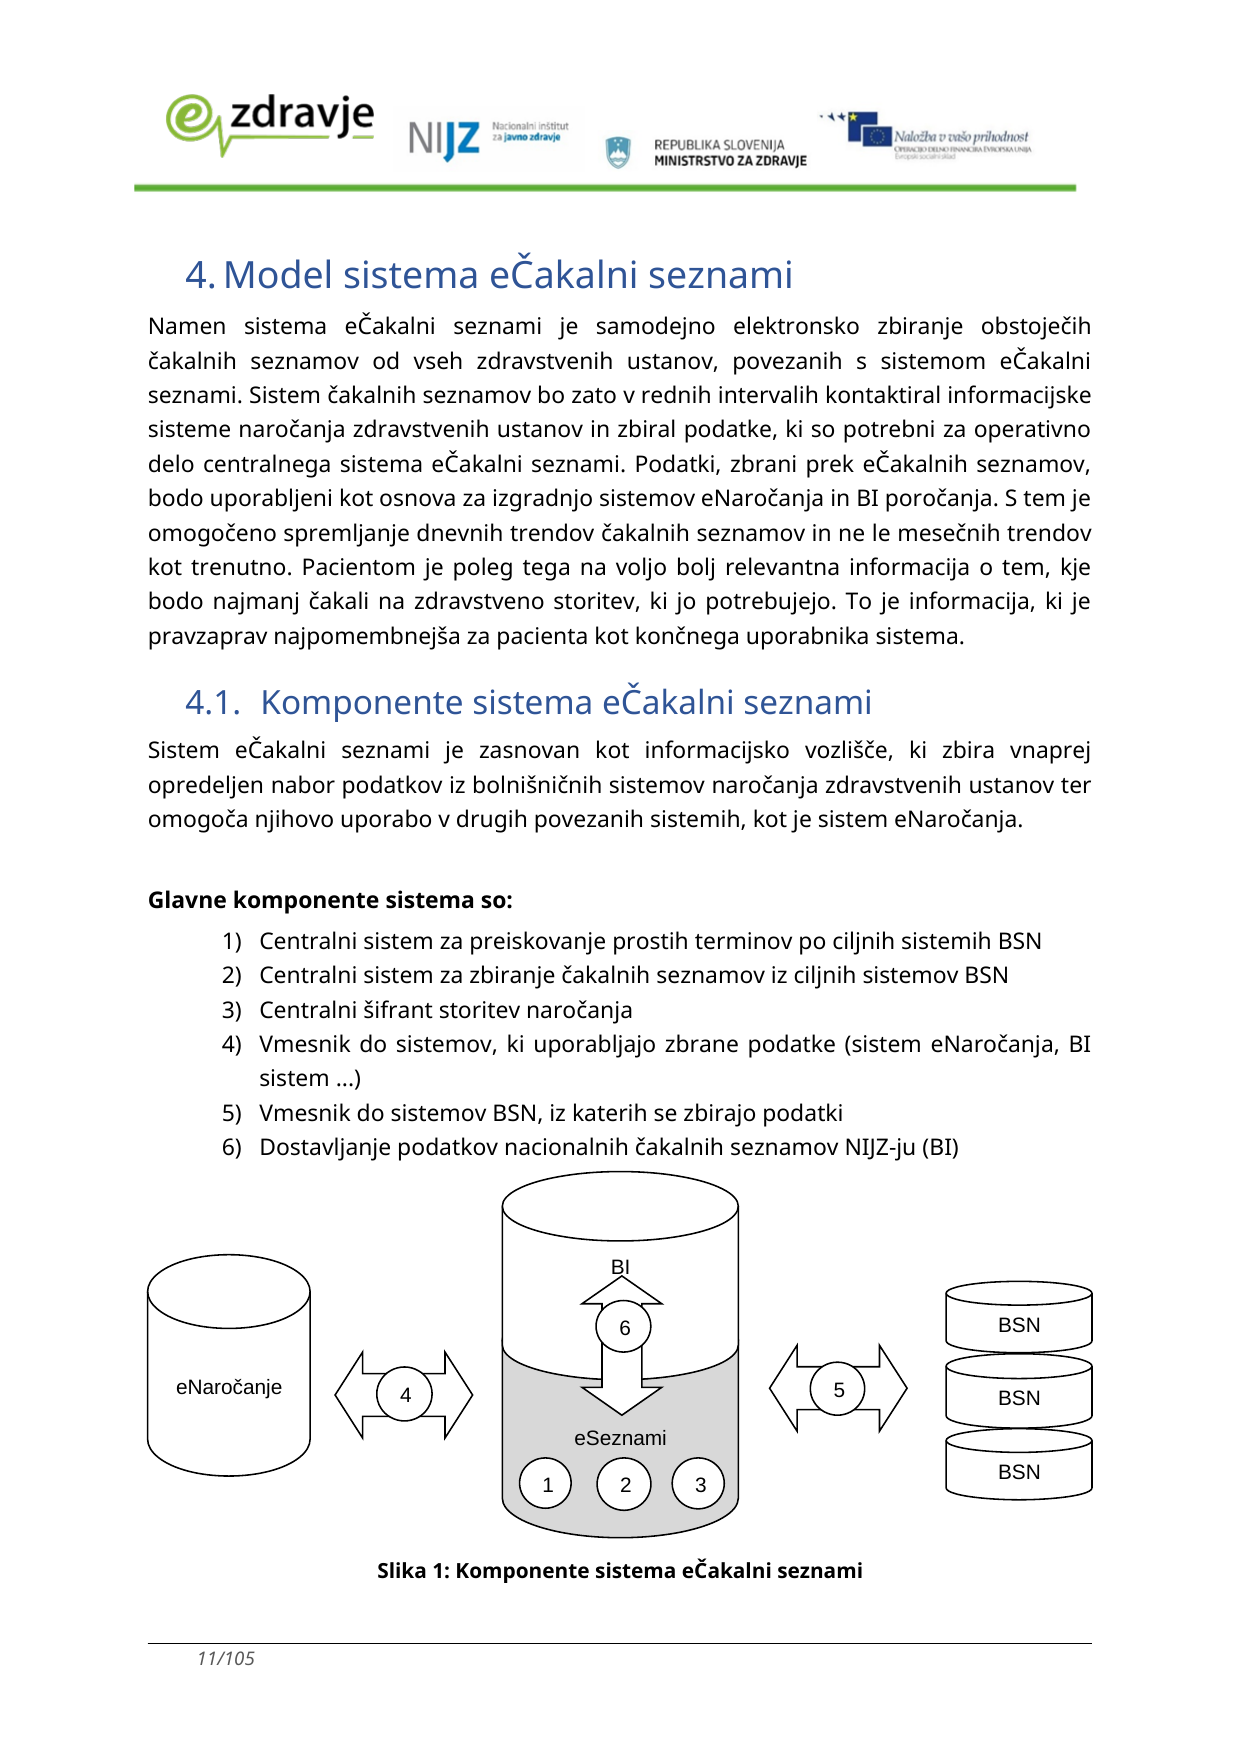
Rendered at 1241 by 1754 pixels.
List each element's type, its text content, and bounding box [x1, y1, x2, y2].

text Glavne komponente sistema so: [148, 884, 1092, 915]
list Vmesnik do sistemov BSN, iz katerih se zbirajo podatki [222, 1097, 1092, 1128]
list Centralni sistem za preiskovanje prostih terminov po ciljnih sistemih BSN [222, 925, 1092, 956]
text Slika 1: Komponente sistema eČakalni seznami [148, 1556, 1092, 1585]
text Namen sistema eČakalni seznami je samodejno elektronsko zbiranje obstoječih čakalnih seznamov od vseh zdravstvenih ustanov, povezanih s sistemom eČakalni seznami. Sistem čakalnih seznamov bo zato v rednih intervalih kontaktiral informacijske sisteme naročanja zdravstvenih ustanov in zbiral podatke, ki so potrebni za operativno delo centralnega sistema eČakalni seznami. Podatki, zbrani prek eČakalnih seznamov, bodo uporabljeni kot osnova za izgradnjo sistemov eNaročanja in BI poročanja. S tem je omogočeno spremljanje dnevnih trendov čakalnih seznamov in ne le mesečnih trendov kot trenutno. Pacientom je poleg tega na voljo bolj relevantna informacija o tem, kje bodo najmanj čakali na zdravstveno storitev, ki jo potrebujejo. To je informacija, ki je pravzaprav najpomembnejša za pacienta kot končnega uporabnika sistema. [148, 310, 1092, 651]
list Centralni šifrant storitev naročanja [222, 993, 1092, 1025]
subtitle Komponente sistema eČakalni seznami [185, 679, 1092, 724]
picture [134, 180, 1077, 197]
list Vmesnik do sistemov, ki uporabljajo zbrane podatke (sistem eNaročanja, BI sistem ...) [222, 1028, 1092, 1093]
subtitle Model sistema eČakalni seznami [185, 249, 1092, 300]
text Sistem eČakalni seznami je zasnovan kot informacijsko vozlišče, ki zbira vnaprej opredeljen nabor podatkov iz bolnišničnih sistemov naročanja zdravstvenih ustanov ter omogoča njihovo uporabo v drugih povezanih sistemih, kot je sistem eNaročanja. [148, 734, 1092, 834]
picture [597, 101, 1042, 172]
list Dostavljanje podatkov nacionalnih čakalnih seznamov NIJZ-ju (BI) [222, 1131, 1092, 1162]
picture [147, 80, 585, 172]
list Centralni sistem za zbiranje čakalnih seznamov iz ciljnih sistemov BSN [222, 959, 1092, 990]
